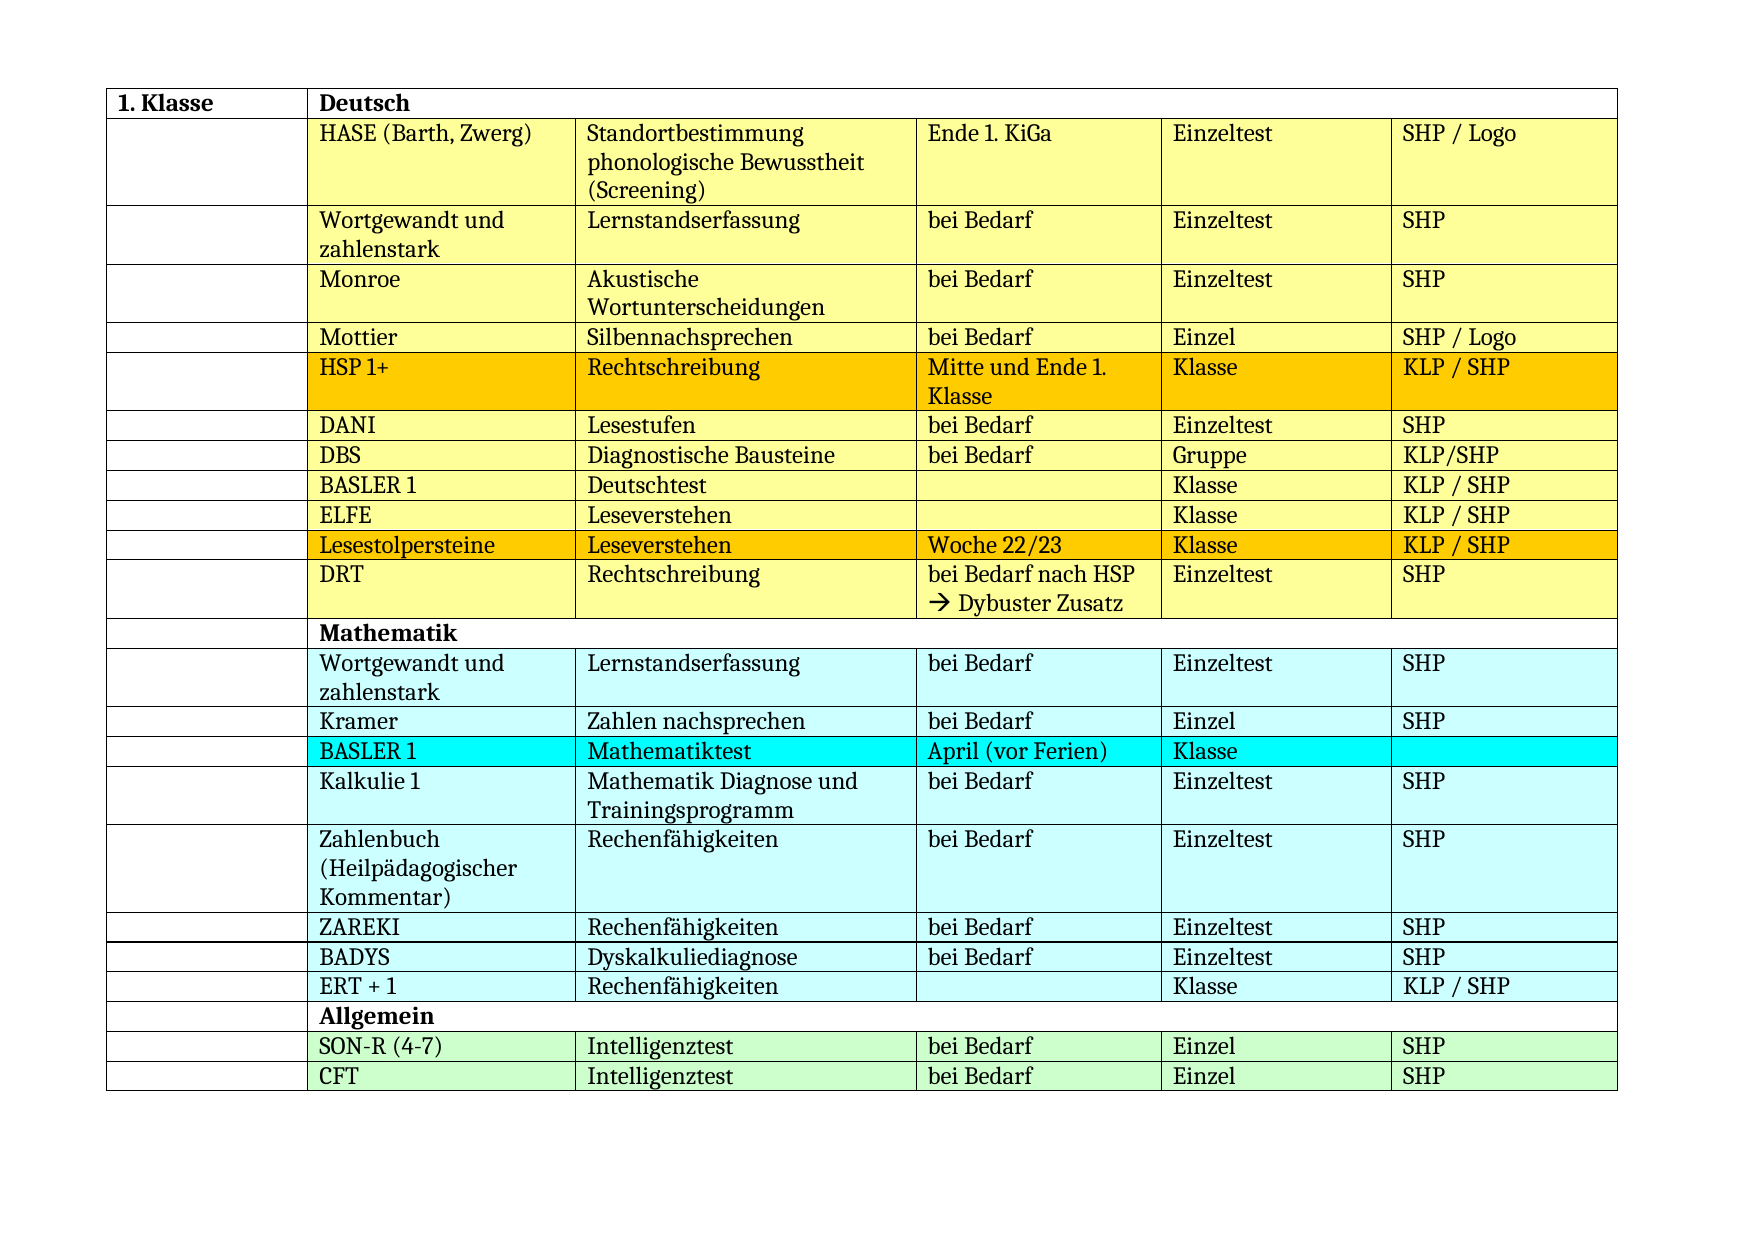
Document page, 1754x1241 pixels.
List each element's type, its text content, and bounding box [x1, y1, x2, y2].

table_cell [107, 411, 307, 440]
table_cell Mottier [308, 323, 575, 352]
table_cell Einzeltest [1162, 265, 1391, 322]
table_cell Mitte und Ende 1. Klasse [917, 353, 1161, 410]
table_cell ELFE [308, 501, 575, 529]
table_cell Einzel [1162, 1062, 1391, 1090]
table_cell Wortgewandt und zahlenstark [308, 649, 575, 706]
table_cell [107, 323, 307, 352]
table_cell SHP [1392, 825, 1617, 912]
table_cell Akustische Wortunterscheidungen [576, 265, 916, 322]
table_cell [107, 206, 307, 263]
table_cell bei Bedarf [917, 649, 1161, 706]
table_cell [107, 119, 307, 205]
table_cell Klasse [1162, 353, 1391, 410]
table_cell Lesestufen [576, 411, 916, 440]
table_cell CFT [308, 1062, 575, 1090]
table_cell Klasse [1162, 531, 1391, 559]
table_cell bei Bedarf [917, 767, 1161, 824]
table_cell bei Bedarf [917, 441, 1161, 470]
table_cell [107, 471, 307, 500]
table_cell [107, 649, 307, 706]
table_cell KLP / SHP [1392, 972, 1617, 1001]
table_cell bei Bedarf [917, 323, 1161, 352]
table_cell Einzeltest [1162, 206, 1391, 263]
table_cell KLP / SHP [1392, 531, 1617, 559]
table_cell SHP [1392, 1032, 1617, 1061]
table_cell Leseverstehen [576, 531, 916, 559]
table_cell Rechenfähigkeiten [576, 913, 916, 941]
table_cell BASLER 1 [308, 737, 575, 766]
table_cell SHP [1392, 206, 1617, 263]
table_cell [107, 353, 307, 410]
table_cell SHP [1392, 707, 1617, 736]
table_cell SON-R (4-7) [308, 1032, 575, 1061]
table_cell [107, 943, 307, 971]
table_cell Einzeltest [1162, 825, 1391, 912]
table_cell SHP / Logo [1392, 323, 1617, 352]
table_cell HSP 1+ [308, 353, 575, 410]
table_cell Einzeltest [1162, 649, 1391, 706]
table_cell [917, 501, 1161, 529]
table_cell bei Bedarf nach HSP Dybuster Zusatz [917, 560, 1161, 618]
table_cell Intelligenztest [576, 1062, 916, 1090]
table_cell Klasse [1162, 972, 1391, 1001]
table_cell [107, 619, 307, 648]
table_cell ZAREKI [308, 913, 575, 941]
table_cell Einzel [1162, 323, 1391, 352]
table_cell [107, 501, 307, 529]
table_cell BASLER 1 [308, 471, 575, 500]
table_cell Woche 22/23 [917, 531, 1161, 559]
table_cell KLP / SHP [1392, 501, 1617, 529]
table_cell Einzeltest [1162, 943, 1391, 971]
table_cell Lernstandserfassung [576, 649, 916, 706]
table_cell Einzeltest [1162, 767, 1391, 824]
table_cell Mathematiktest [576, 737, 916, 766]
table_cell DANI [308, 411, 575, 440]
table_cell Lernstandserfassung [576, 206, 916, 263]
table_cell Einzeltest [1162, 560, 1391, 618]
table_cell [107, 1002, 307, 1031]
table_cell April (vor Ferien) [917, 737, 1161, 766]
table_cell Allgemein [308, 1002, 1617, 1031]
table_cell Klasse [1162, 737, 1391, 766]
table_cell SHP [1392, 265, 1617, 322]
table_cell BADYS [308, 943, 575, 971]
table_cell Dyskalkuliediagnose [576, 943, 916, 971]
table_cell Rechenfähigkeiten [576, 825, 916, 912]
table_cell Kalkulie 1 [308, 767, 575, 824]
table_cell [107, 972, 307, 1001]
table_cell SHP [1392, 767, 1617, 824]
table_cell SHP [1392, 913, 1617, 941]
table_cell SHP / Logo [1392, 119, 1617, 205]
table_cell bei Bedarf [917, 265, 1161, 322]
table_cell bei Bedarf [917, 1062, 1161, 1090]
table_cell Monroe [308, 265, 575, 322]
table_cell [107, 913, 307, 941]
table_cell Einzel [1162, 707, 1391, 736]
table_cell KLP / SHP [1392, 471, 1617, 500]
table_cell bei Bedarf [917, 943, 1161, 971]
table_cell bei Bedarf [917, 411, 1161, 440]
table_cell Kramer [308, 707, 575, 736]
table_cell [107, 737, 307, 766]
table_cell HASE (Barth, Zwerg) [308, 119, 575, 205]
table_cell [107, 531, 307, 559]
table_cell Standortbestimmung phonologische Bewusstheit (Screening) [576, 119, 916, 205]
table_cell Silbennachsprechen [576, 323, 916, 352]
table_cell [917, 972, 1161, 1001]
table_cell [107, 560, 307, 618]
table_cell bei Bedarf [917, 913, 1161, 941]
table_cell Einzel [1162, 1032, 1391, 1061]
table_cell [107, 1032, 307, 1061]
table_cell Wortgewandt und zahlenstark [308, 206, 575, 263]
table_cell Einzeltest [1162, 411, 1391, 440]
table_cell SHP [1392, 560, 1617, 618]
table_cell Mathematik [308, 619, 1617, 648]
table_cell [107, 441, 307, 470]
table_cell KLP/SHP [1392, 441, 1617, 470]
table_cell Einzeltest [1162, 119, 1391, 205]
table_cell bei Bedarf [917, 707, 1161, 736]
table_cell ERT + 1 [308, 972, 575, 1001]
table_cell [107, 767, 307, 824]
table_cell Zahlenbuch (Heilpädagogischer Kommentar) [308, 825, 575, 912]
table_cell bei Bedarf [917, 206, 1161, 263]
table_cell Rechtschreibung [576, 560, 916, 618]
table_cell DRT [308, 560, 575, 618]
table_cell Klasse [1162, 501, 1391, 529]
table_cell Intelligenztest [576, 1032, 916, 1061]
table_cell Klasse [1162, 471, 1391, 500]
table_cell [1392, 737, 1617, 766]
table_cell KLP / SHP [1392, 353, 1617, 410]
table_cell SHP [1392, 1062, 1617, 1090]
table_cell DBS [308, 441, 575, 470]
table_cell Gruppe [1162, 441, 1391, 470]
table_cell Einzeltest [1162, 913, 1391, 941]
table_cell Mathematik Diagnose und Trainingsprogramm [576, 767, 916, 824]
table_cell Rechtschreibung [576, 353, 916, 410]
table_cell SHP [1392, 411, 1617, 440]
table_cell [107, 825, 307, 912]
table_cell Ende 1. KiGa [917, 119, 1161, 205]
table_cell [107, 1062, 307, 1090]
table_cell Lesestolpersteine [308, 531, 575, 559]
table_cell Rechenfähigkeiten [576, 972, 916, 1001]
table_cell Deutschtest [576, 471, 916, 500]
table_cell Diagnostische Bausteine [576, 441, 916, 470]
table_cell [107, 265, 307, 322]
table_cell bei Bedarf [917, 1032, 1161, 1061]
table_cell bei Bedarf [917, 825, 1161, 912]
table_header Deutsch [308, 89, 1617, 118]
table_header 1. Klasse [107, 89, 307, 118]
table_cell SHP [1392, 649, 1617, 706]
table_cell SHP [1392, 943, 1617, 971]
table_cell Zahlen nachsprechen [576, 707, 916, 736]
table_cell [107, 707, 307, 736]
table_cell [917, 471, 1161, 500]
table_cell Leseverstehen [576, 501, 916, 529]
